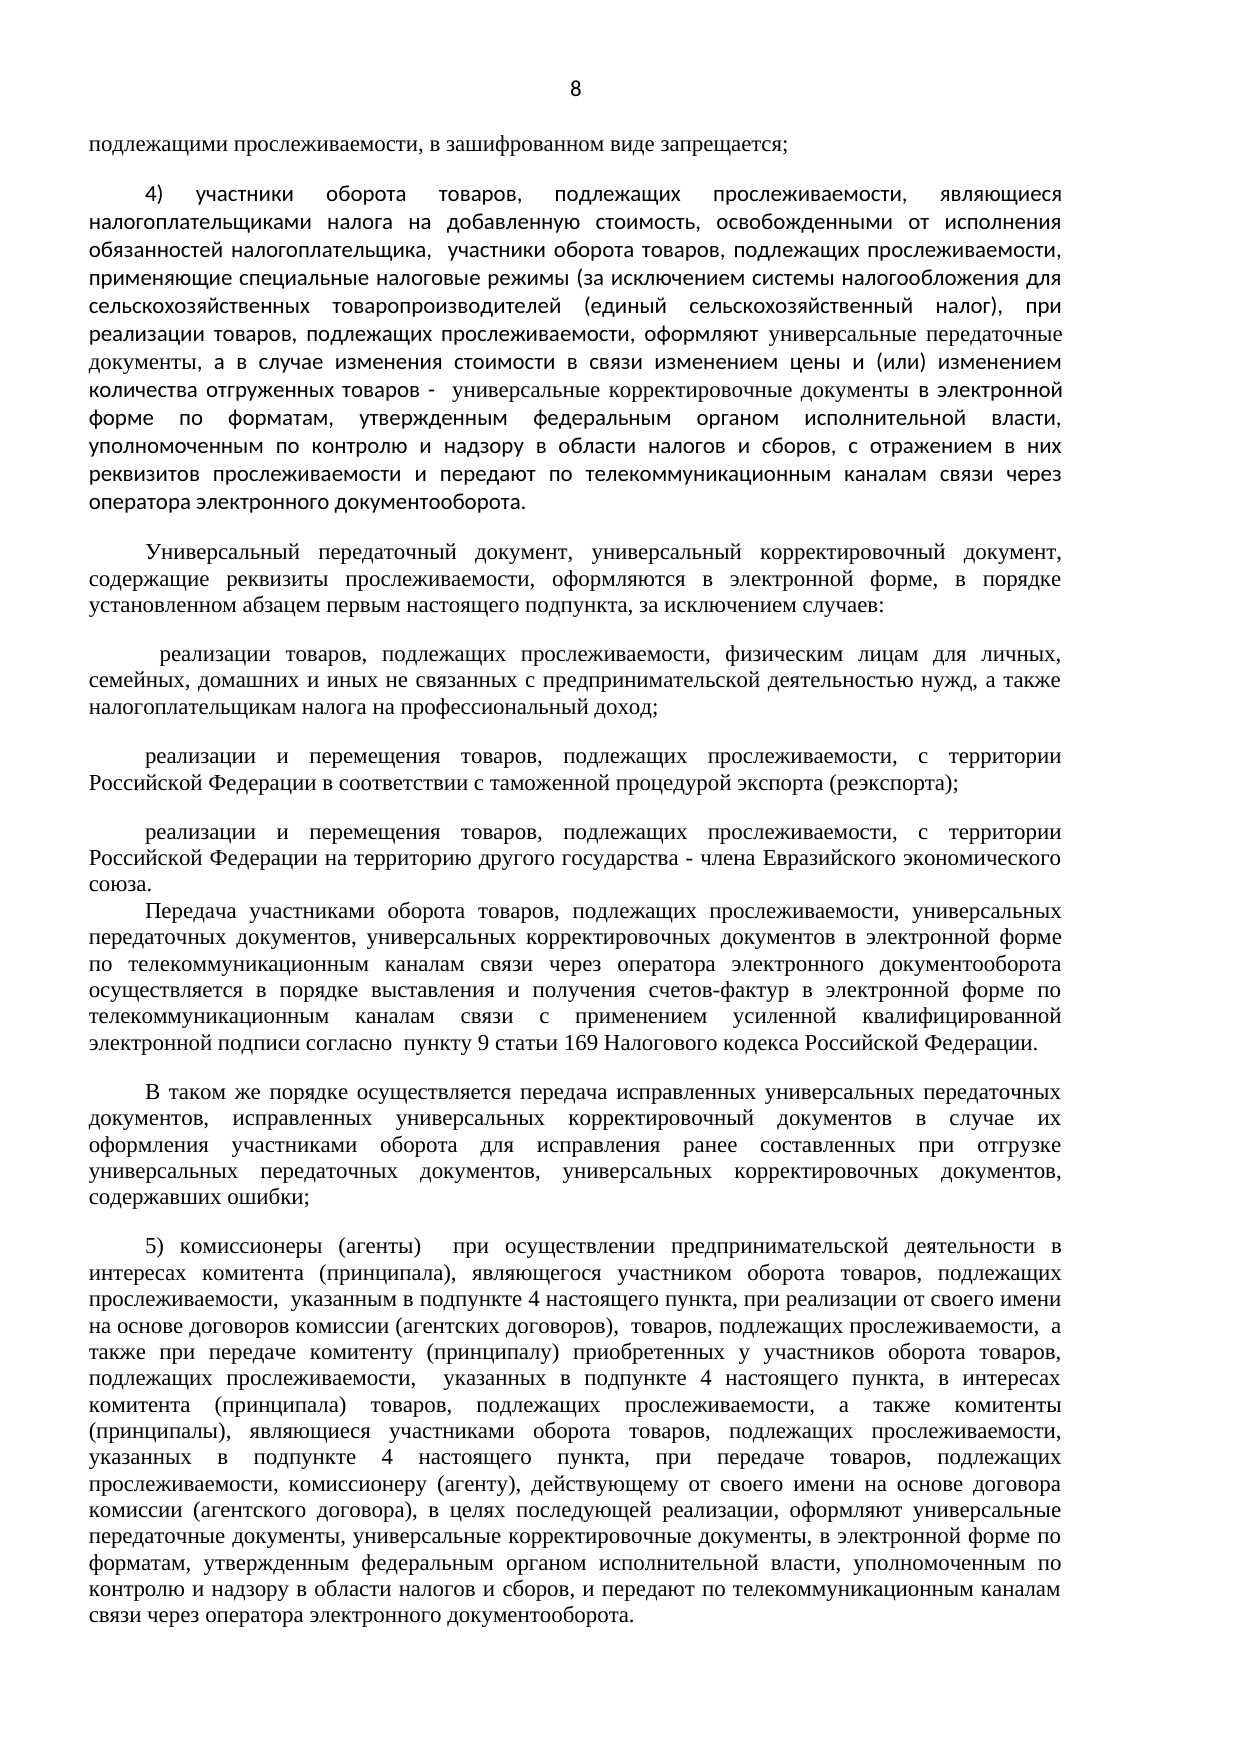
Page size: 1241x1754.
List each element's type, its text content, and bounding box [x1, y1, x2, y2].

text В таком же порядке осуществляется передача исправленных универсальных передаточных документов, исправленных универсальных корректировочный документов в случае их оформления участниками оборота для исправления ранее составленных при отгрузке универсальных передаточных документов, универсальных корректировочных документов, содержавших ошибки; [88, 1078, 1063, 1210]
text реализации и перемещения товаров, подлежащих прослеживаемости, с территории Российской Федерации в соответствии с таможенной процедурой экспорта (реэкспорта); [88, 742, 1063, 795]
text Передача участниками оборота товаров, подлежащих прослеживаемости, универсальных передаточных документов, универсальных корректировочных документов в электронной форме по телекоммуникационным каналам связи через оператора электронного документооборота осуществляется в порядке выставления и получения счетов-фактур в электронной форме по телекоммуникационным каналам связи с применением усиленной квалифицированной электронной подписи согласно пункту 9 статьи 169 Налогового кодекса Российской Федерации. [88, 897, 1063, 1055]
text реализации и перемещения товаров, подлежащих прослеживаемости, с территории Российской Федерации на территорию другого государства - члена Евразийского экономического союза. [88, 818, 1063, 897]
text 4) участники оборота товаров, подлежащих прослеживаемости, являющиеся налогоплательщиками налога на добавленную стоимость, освобожденными от исполнения обязанностей налогоплательщика, участники оборота товаров, подлежащих прослеживаемости, применяющие специальные налоговые режимы (за исключением системы налогообложения для сельскохозяйственных товаропроизводителей (единый сельскохозяйственный налог), при реализации товаров, подлежащих прослеживаемости, оформляют универсальные передаточные документы, а в случае изменения стоимости в связи изменением цены и (или) изменением количества отгруженных товаров - универсальные корректировочные документы в электронной форме по форматам, утвержденным федеральным органом исполнительной власти, уполномоченным по контролю и надзору в области налогов и сборов, с отражением в них реквизитов прослеживаемости и передают по телекоммуникационным каналам связи через оператора электронного документооборота. [88, 179, 1063, 515]
text реализации товаров, подлежащих прослеживаемости, физическим лицам для личных, семейных, домашних и иных не связанных с предпринимательской деятельностью нужд, а также налогоплательщикам налога на профессиональный доход; [88, 640, 1063, 719]
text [88, 130, 1063, 156]
text Универсальный передаточный документ, универсальный корректировочный документ, содержащие реквизиты прослеживаемости, оформляются в электронной форме, в порядке установленном абзацем первым настоящего подпункта, за исключением случаев: [88, 538, 1063, 617]
text 5) комиссионеры (агенты) при осуществлении предпринимательской деятельности в интересах комитента (принципала), являющегося участником оборота товаров, подлежащих прослеживаемости, указанным в подпункте 4 настоящего пункта, при реализации от своего имени на основе договоров комиссии (агентских договоров), товаров, подлежащих прослеживаемости, а также при передаче комитенту (принципалу) приобретенных у участников оборота товаров, подлежащих прослеживаемости, указанных в подпункте 4 настоящего пункта, в интересах комитента (принципала) товаров, подлежащих прослеживаемости, а также комитенты (принципалы), являющиеся участниками оборота товаров, подлежащих прослеживаемости, указанных в подпункте 4 настоящего пункта, при передаче товаров, подлежащих прослеживаемости, комиссионеру (агенту), действующему от своего имени на основе договора комиссии (агентского договора), в целях последующей реализации, оформляют универсальные передаточные документы, универсальные корректировочные документы, в электронной форме по форматам, утвержденным федеральным органом исполнительной власти, уполномоченным по контролю и надзору в области налогов и сборов, и передают по телекоммуникационным каналам связи через оператора электронного документооборота. [88, 1233, 1063, 1628]
